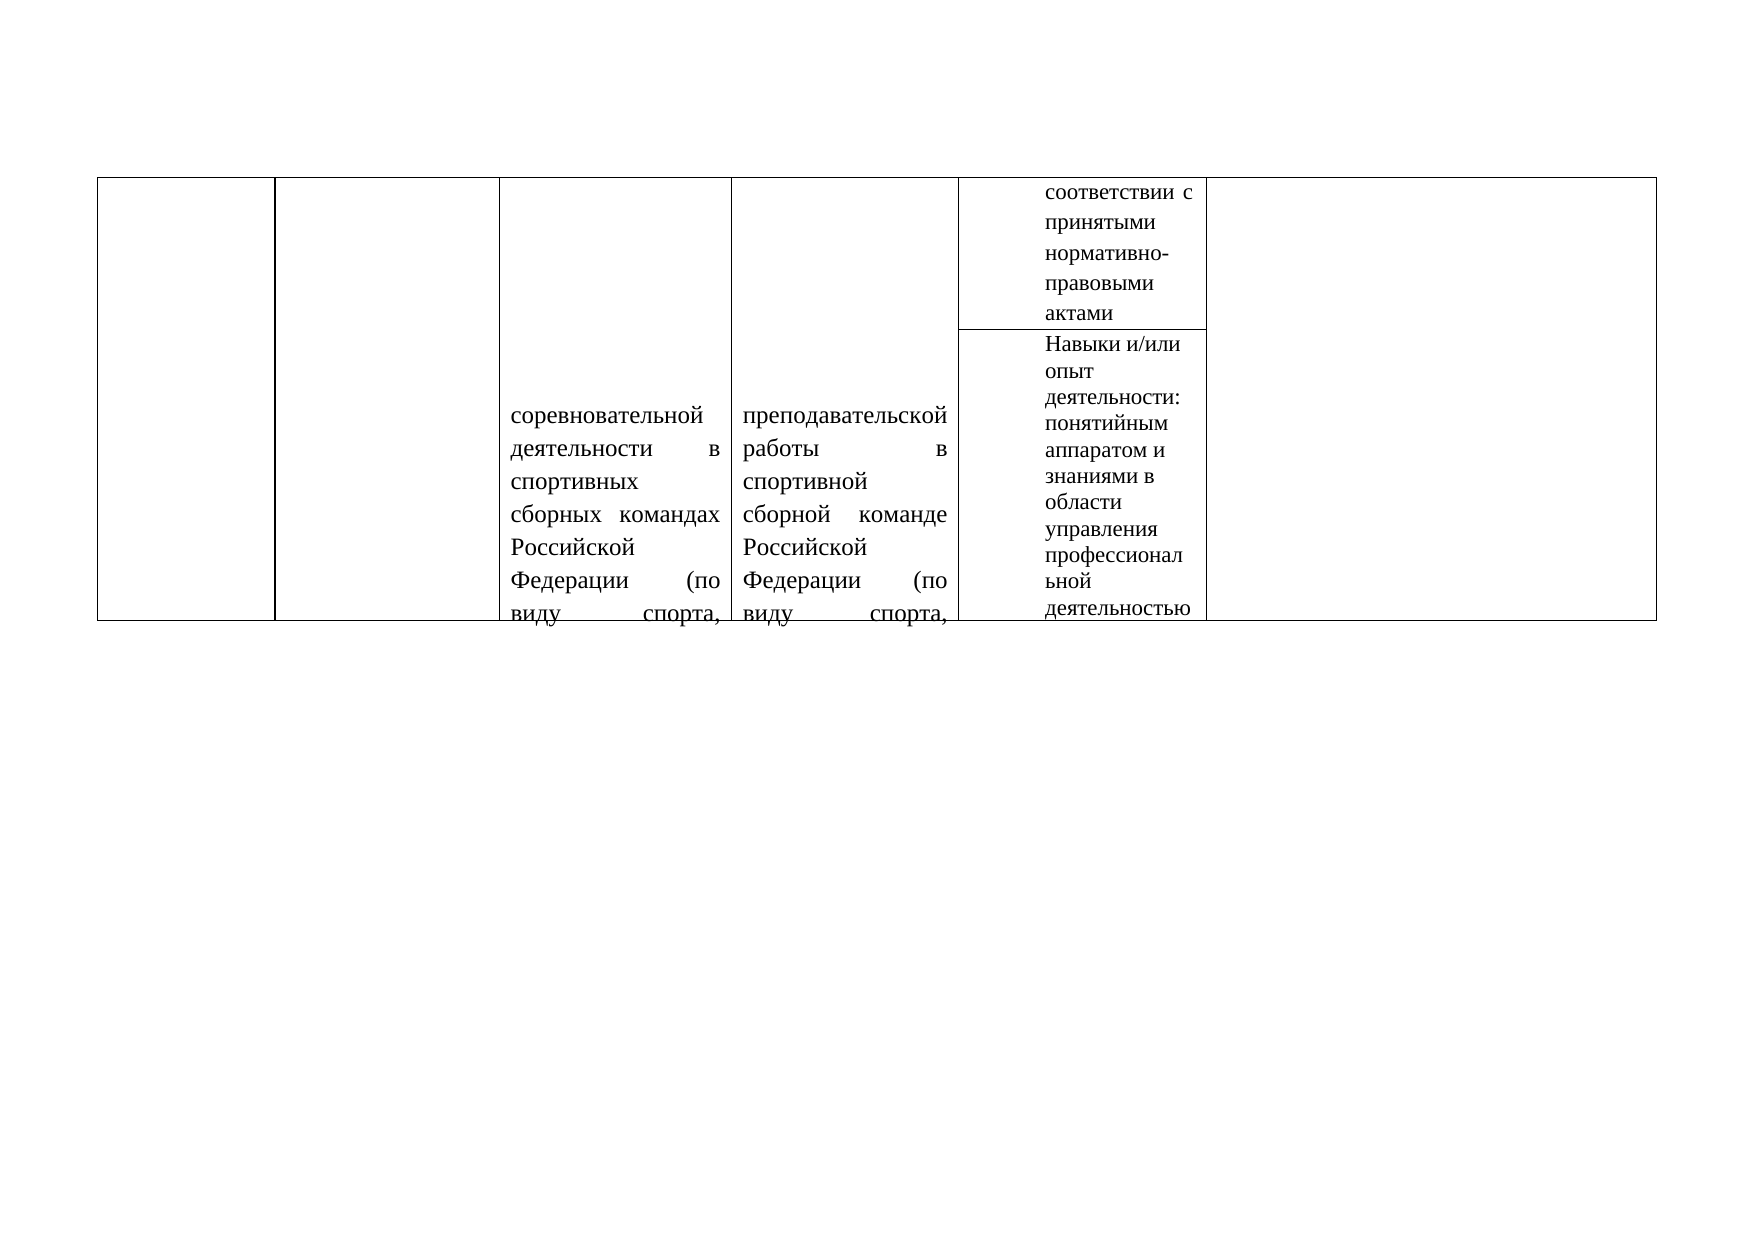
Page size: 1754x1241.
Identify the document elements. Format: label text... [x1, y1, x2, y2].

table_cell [959, 178, 1206, 329]
table_cell Навыки и/или опыт деятельности: понятийным аппаратом и знаниями в области управления профессиональной деятельностью [959, 330, 1206, 620]
